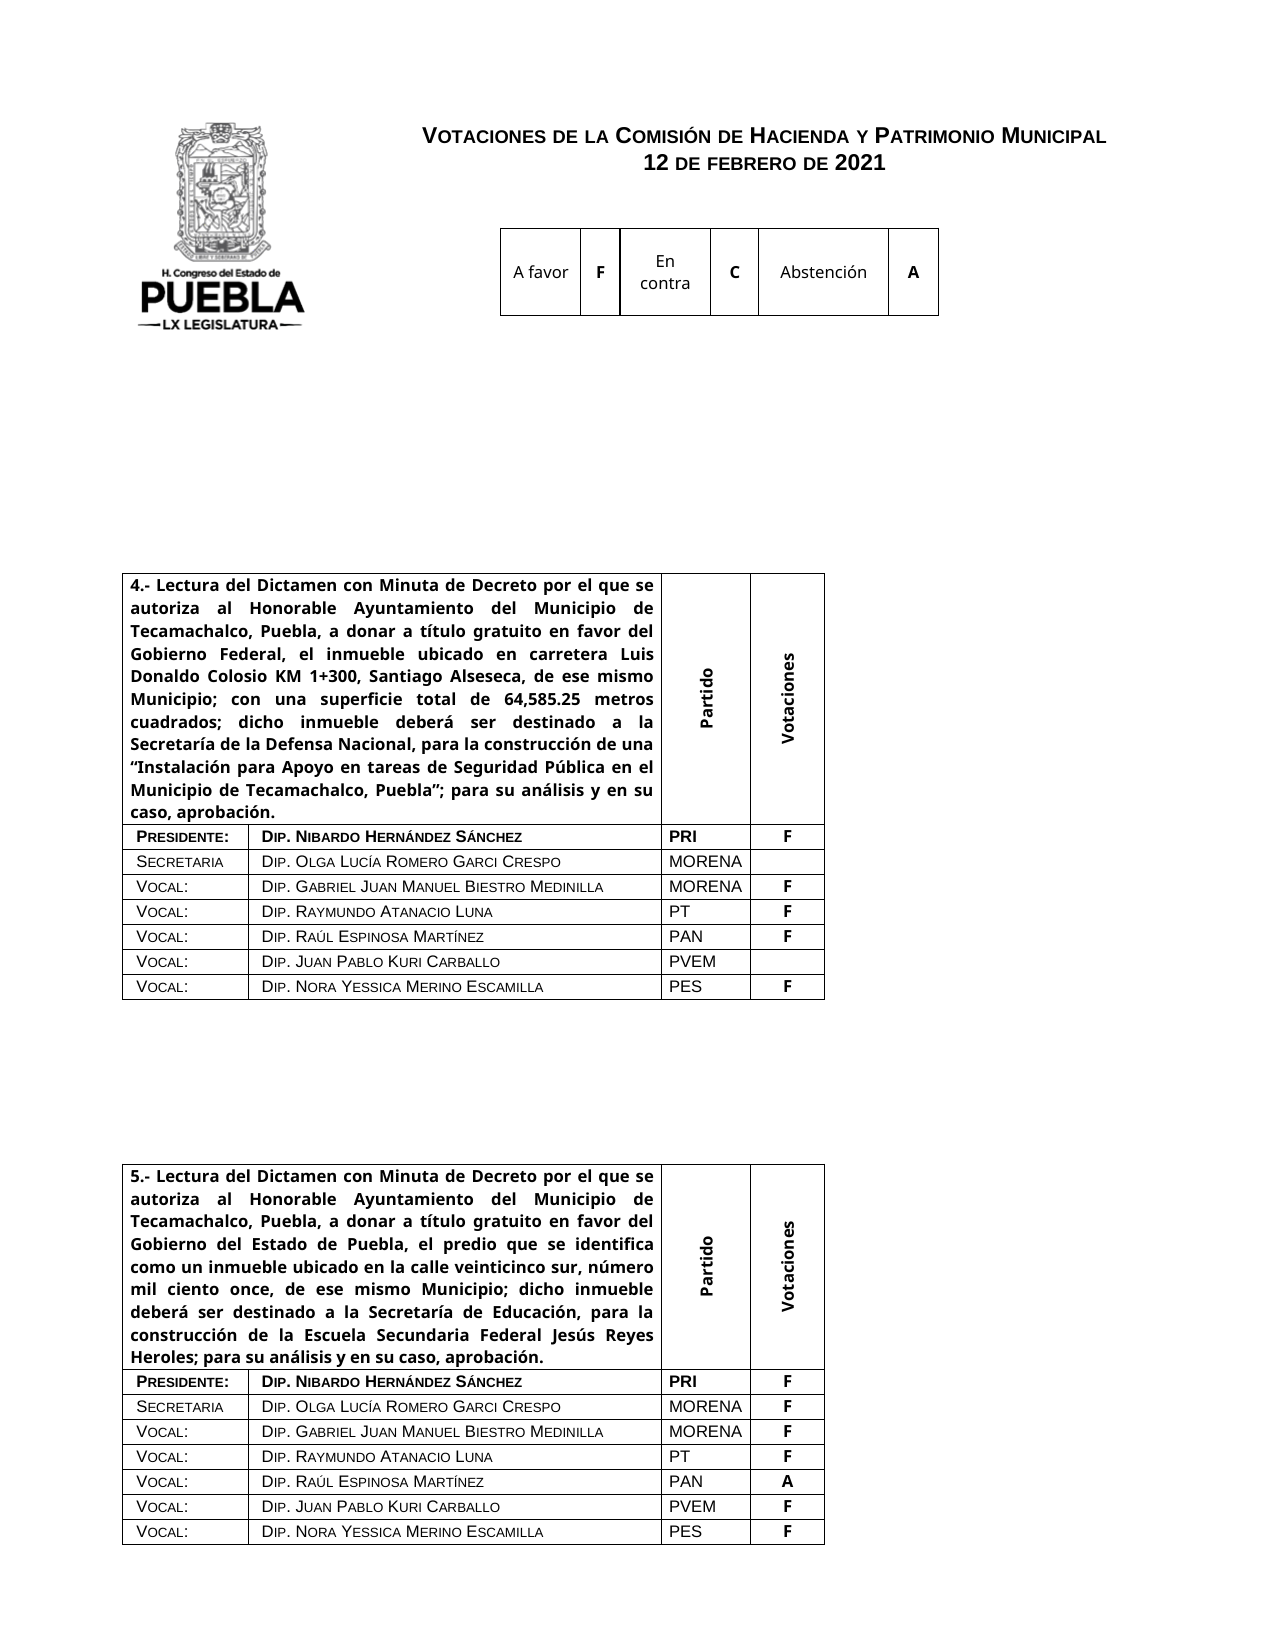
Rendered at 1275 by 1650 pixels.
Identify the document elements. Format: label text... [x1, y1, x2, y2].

table_cell Secretaria [123, 1395, 248, 1419]
table_cell PT [662, 900, 750, 924]
table_cell Dip. Olga Lucía Romero Garci Crespo [249, 1395, 661, 1419]
table_header Votaciones [751, 574, 824, 824]
table_cell PVEM [662, 950, 750, 974]
table_cell F [751, 1370, 824, 1394]
table_cell F [751, 1395, 824, 1419]
table_header Partido [662, 574, 750, 824]
table_cell F [751, 925, 824, 949]
table_cell PVEM [662, 1495, 750, 1519]
table_cell F [751, 1520, 824, 1544]
table_cell Dip. Gabriel Juan Manuel Biestro Medinilla [249, 1420, 661, 1444]
table_cell F [751, 1445, 824, 1469]
picture [134, 120, 309, 334]
table_cell Dip. Nibardo Hernández Sánchez [249, 825, 661, 849]
table_cell Dip. Raúl Espinosa Martínez [249, 1470, 661, 1494]
table_cell Vocal: [123, 900, 248, 924]
table_cell Vocal: [123, 925, 248, 949]
table_cell Dip. Nora Yessica Merino Escamilla [249, 975, 661, 999]
table_header Votaciones [751, 1165, 824, 1369]
table_cell MORENA [662, 850, 750, 874]
table_cell Vocal: [123, 975, 248, 999]
table_cell F [751, 900, 824, 924]
table_header 5.- Lectura del Dictamen con Minuta de Decreto por el que se autoriza al Honorable Ayuntamiento del Municipio de Tecamachalco, Puebla, a donar a título gratuito en favor del Gobierno del Estado de Puebla, el predio que se identifica como un inmueble ubicado en la calle veinticinco sur, número mil ciento once, de ese mismo Municipio; dicho inmueble deberá ser destinado a la Secretaría de Educación, para la construcción de la Escuela Secundaria Federal Jesús Reyes Heroles; para su análisis y en su caso, aprobación. [123, 1165, 661, 1369]
table_cell F [751, 825, 824, 849]
table_cell PAN [662, 925, 750, 949]
table_cell Vocal: [123, 875, 248, 899]
table_cell MORENA [662, 1395, 750, 1419]
table_cell F [751, 875, 824, 899]
table_cell Vocal: [123, 950, 248, 974]
table_cell PRI [662, 1370, 750, 1394]
table_cell Presidente: [123, 1370, 248, 1394]
table_cell Vocal: [123, 1420, 248, 1444]
table_cell Dip. Raymundo Atanacio Luna [249, 1445, 661, 1469]
table_cell [751, 850, 824, 874]
table_cell MORENA [662, 1420, 750, 1444]
table_cell Vocal: [123, 1520, 248, 1544]
table_cell A [751, 1470, 824, 1494]
table_cell PAN [662, 1470, 750, 1494]
table_cell Vocal: [123, 1495, 248, 1519]
table_cell Dip. Nora Yessica Merino Escamilla [249, 1520, 661, 1544]
table_cell F [751, 1495, 824, 1519]
table_cell Dip. Raúl Espinosa Martínez [249, 925, 661, 949]
table_cell F [751, 975, 824, 999]
table_header Partido [662, 1165, 750, 1369]
table_cell Vocal: [123, 1470, 248, 1494]
table_cell PES [662, 1520, 750, 1544]
table_cell PRI [662, 825, 750, 849]
table_cell [751, 950, 824, 974]
table_cell PES [662, 975, 750, 999]
table_cell F [751, 1420, 824, 1444]
table_cell PT [662, 1445, 750, 1469]
table_cell Dip. Raymundo Atanacio Luna [249, 900, 661, 924]
table_cell Dip. Olga Lucía Romero Garci Crespo [249, 850, 661, 874]
table_cell MORENA [662, 875, 750, 899]
table_cell Dip. Gabriel Juan Manuel Biestro Medinilla [249, 875, 661, 899]
table_cell Vocal: [123, 1445, 248, 1469]
table_cell Dip. Juan Pablo Kuri Carballo [249, 1495, 661, 1519]
table_cell Dip. Juan Pablo Kuri Carballo [249, 950, 661, 974]
table_cell Secretaria [123, 850, 248, 874]
table_cell Dip. Nibardo Hernández Sánchez [249, 1370, 661, 1394]
table_header 4.- Lectura del Dictamen con Minuta de Decreto por el que se autoriza al Honorable Ayuntamiento del Municipio de Tecamachalco, Puebla, a donar a título gratuito en favor del Gobierno Federal, el inmueble ubicado en carretera Luis Donaldo Colosio KM 1+300, Santiago Alseseca, de ese mismo Municipio; con una superficie total de 64,585.25 metros cuadrados; dicho inmueble deberá ser destinado a la Secretaría de la Defensa Nacional, para la construcción de una “Instalación para Apoyo en tareas de Seguridad Pública en el Municipio de Tecamachalco, Puebla”; para su análisis y en su caso, aprobación. [123, 574, 661, 824]
table_cell Presidente: [123, 825, 248, 849]
